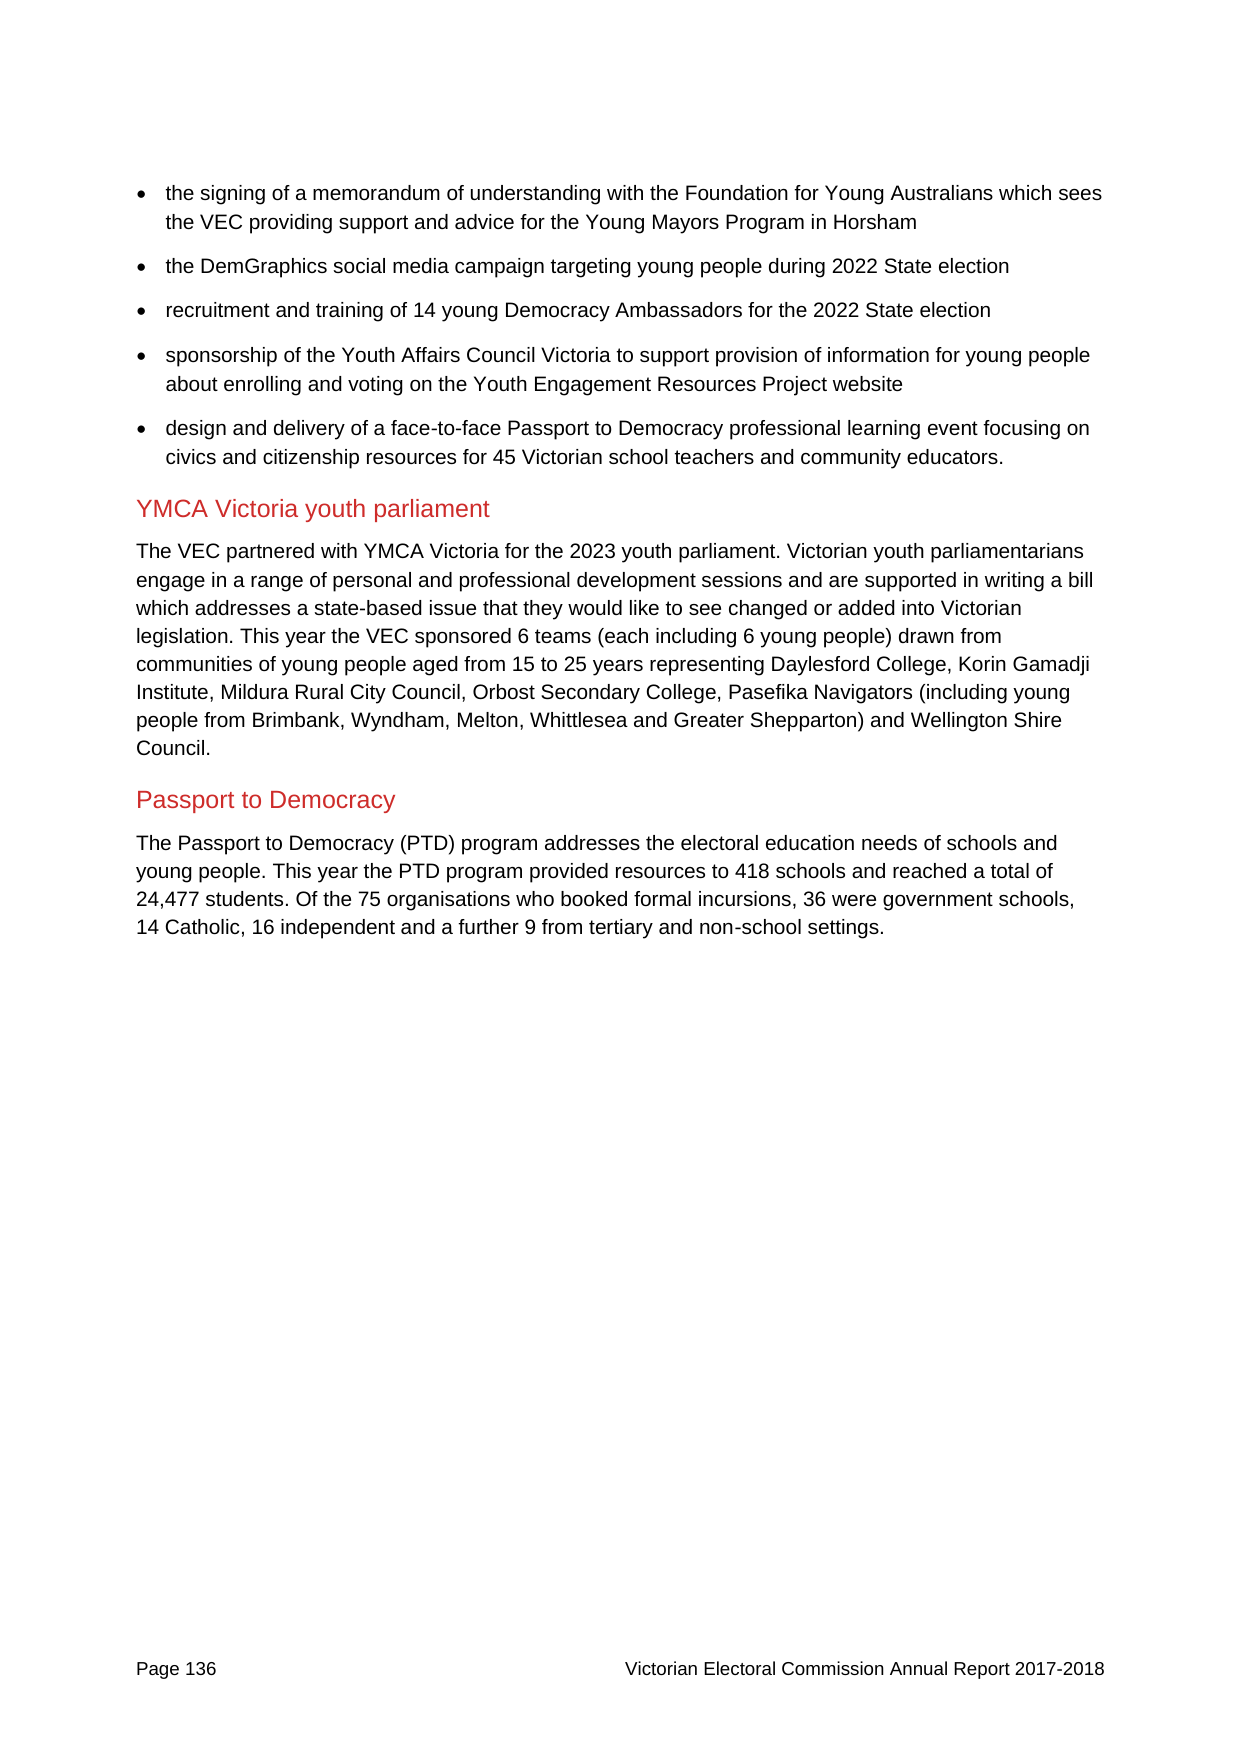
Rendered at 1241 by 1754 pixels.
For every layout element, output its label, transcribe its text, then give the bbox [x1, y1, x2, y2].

text recruitment and training of 14 young Democracy Ambassadors for the 2022 State election [136, 295, 1104, 323]
text the DemGraphics social media campaign targeting young people during 2022 State election [136, 250, 1104, 278]
text sponsorship of the Youth Affairs Council Victoria to support provision of information for young people about enrolling and voting on the Youth Engagement Resources Project website [136, 340, 1104, 396]
subtitle Passport to Democracy [136, 785, 1104, 814]
subtitle YMCA Victoria youth parliament [136, 494, 1104, 523]
text The Passport to Democracy (PTD) program addresses the electoral education needs of schools and young people. This year the PTD program provided resources to 418 schools and reached a total of 24,477 students. Of the 75 organisations who booked formal incursions, 36 were government schools, 14 Catholic, 16 independent and a further 9 from tertiary and non‑school settings. [136, 826, 1104, 939]
text The VEC partnered with YMCA Victoria for the 2023 youth parliament. Victorian youth parliamentarians engage in a range of personal and professional development sessions and are supported in writing a bill which addresses a state-based issue that they would like to see changed or added into Victorian legislation. This year the VEC sponsored 6 teams (each including 6 young people) drawn from communities of young people aged from 15 to 25 years representing Daylesford College, Korin Gamadji Institute, Mildura Rural City Council, Orbost Secondary College, Pasefika Navigators (including young people from Brimbank, Wyndham, Melton, Whittlesea and Greater Shepparton) and Wellington Shire Council. [136, 535, 1104, 760]
text design and delivery of a face‑to‑face Passport to Democracy professional learning event focusing on civics and citizenship resources for 45 Victorian school teachers and community educators. [136, 413, 1104, 469]
text the signing of a memorandum of understanding with the Foundation for Young Australians which sees the VEC providing support and advice for the Young Mayors Program in Horsham [136, 177, 1104, 233]
